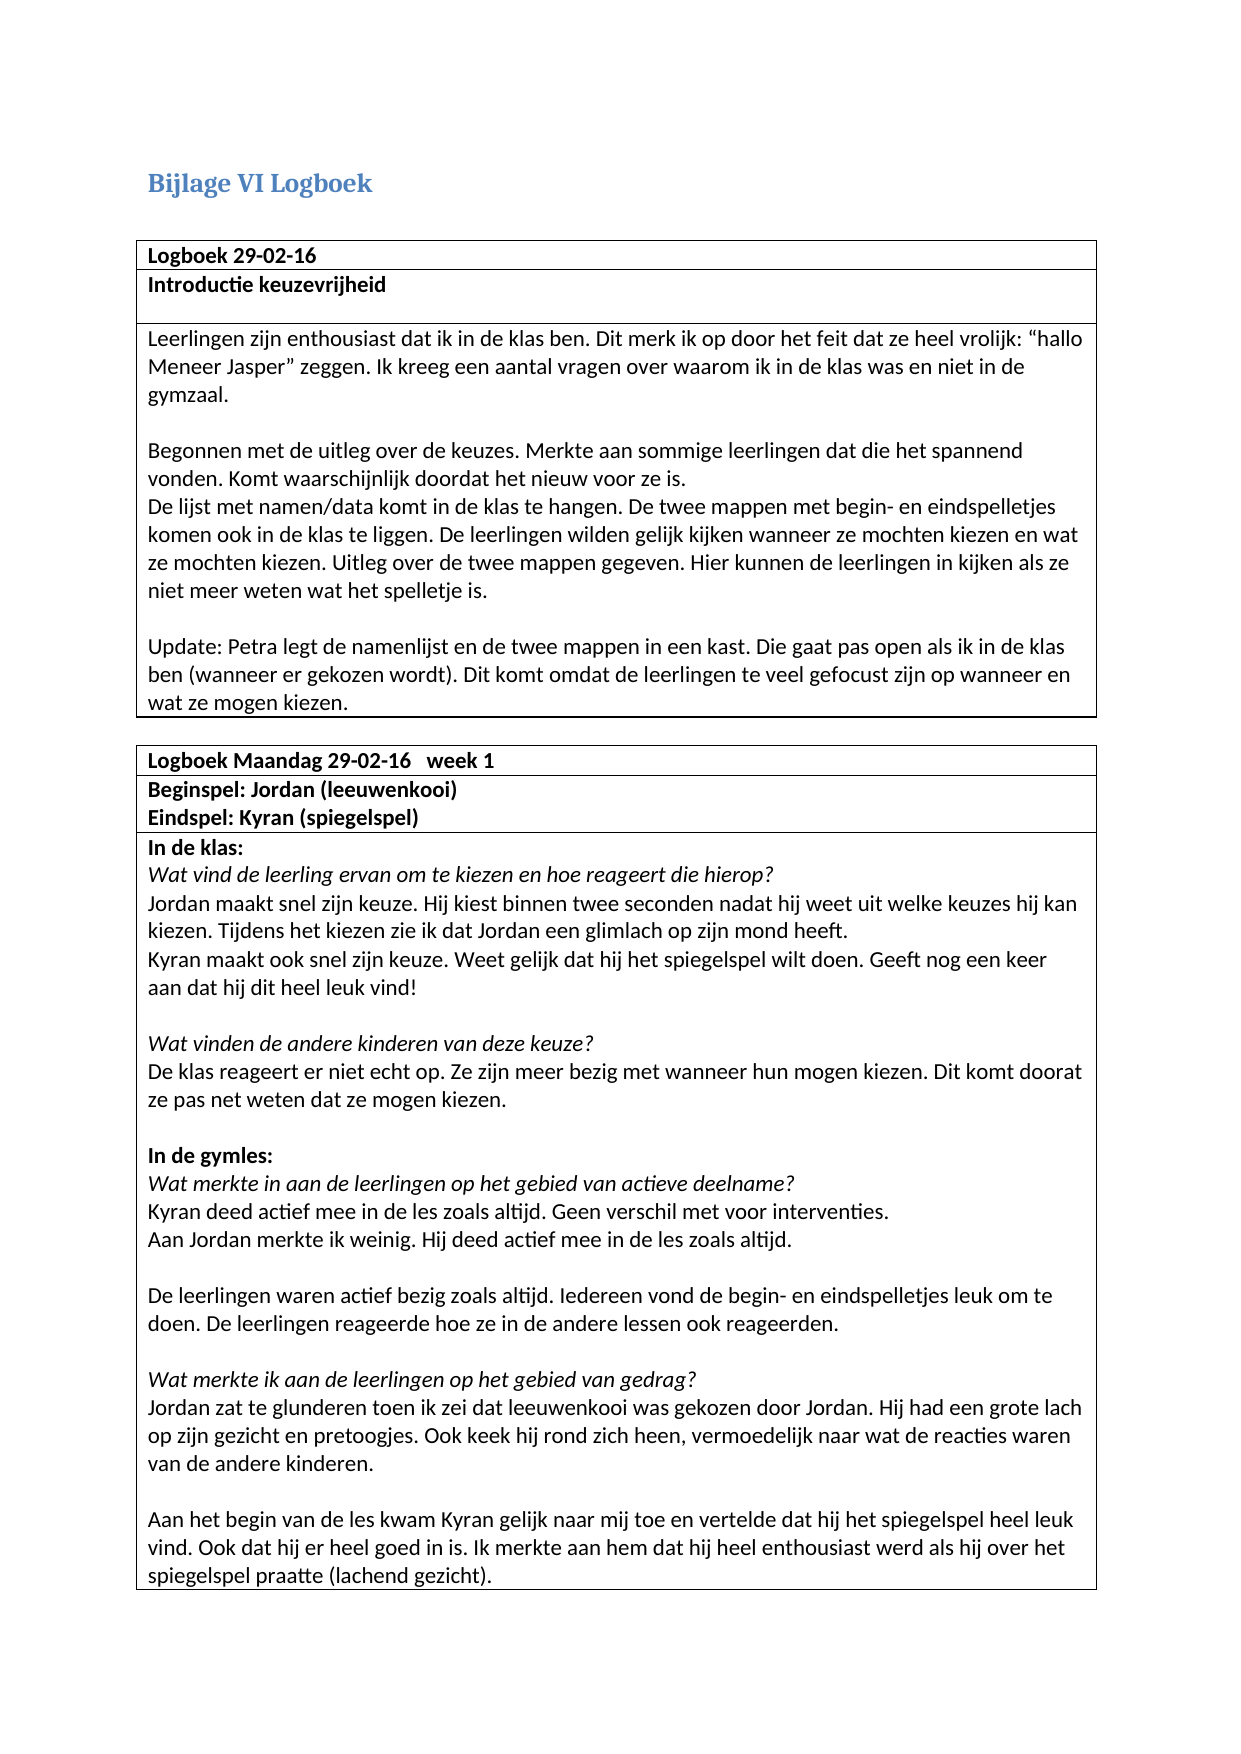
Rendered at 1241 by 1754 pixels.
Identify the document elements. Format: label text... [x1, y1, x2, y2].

table_header Logboek 29-02-16 [137, 241, 1096, 269]
table_cell Leerlingen zijn enthousiast dat ik in de klas ben. Dit merk ik op door het feit dat ze heel vrolijk: “hallo Meneer Jasper” zeggen. Ik kreeg een aantal vragen over waarom ik in de klas was en niet in de gymzaal. Begonnen met de uitleg over de keuzes. Merkte aan sommige leerlingen dat die het spannend vonden. Komt waarschijnlijk doordat het nieuw voor ze is. De lijst met namen/data komt in de klas te hangen. De twee mappen met begin- en eindspelletjes komen ook in de klas te liggen. De leerlingen wilden gelijk kijken wanneer ze mochten kiezen en wat ze mochten kiezen. Uitleg over de twee mappen gegeven. Hier kunnen de leerlingen in kijken als ze niet meer weten wat het spelletje is. Update: Petra legt de namenlijst en de twee mappen in een kast. Die gaat pas open als ik in de klas ben (wanneer er gekozen wordt). Dit komt omdat de leerlingen te veel gefocust zijn op wanneer en wat ze mogen kiezen. [137, 324, 1096, 716]
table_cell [137, 833, 1096, 1589]
table_cell Introductie keuzevrijheid [137, 270, 1096, 323]
subtitle Bijlage VI Logboek [148, 168, 1093, 235]
table_cell Beginspel: Jordan (leeuwenkooi) Eindspel: Kyran (spiegelspel) [137, 776, 1096, 832]
table_header Logboek Maandag 29-02-16 week 1 [137, 746, 1096, 774]
